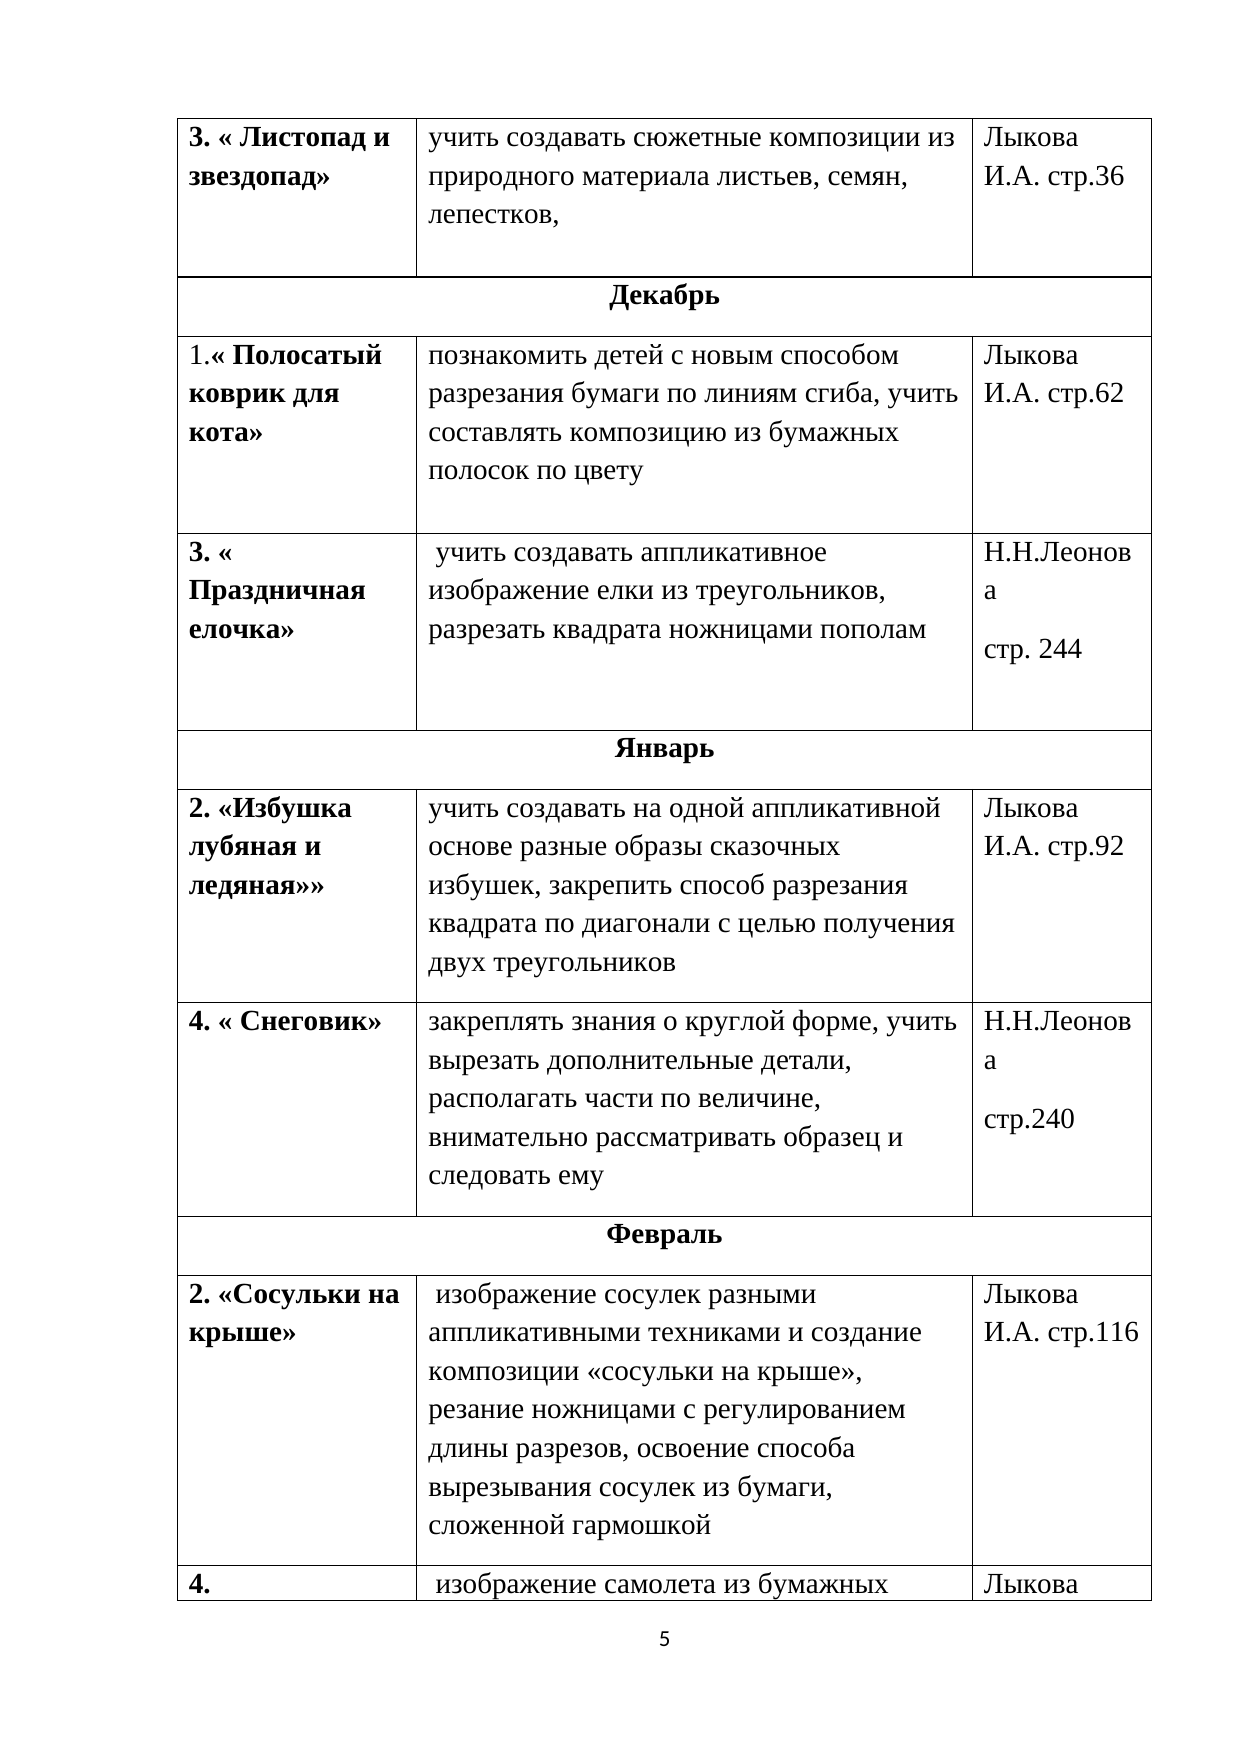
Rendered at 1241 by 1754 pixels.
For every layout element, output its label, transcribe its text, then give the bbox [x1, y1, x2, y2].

table_cell Н.Н.Леонова стр.240 [973, 1003, 1151, 1216]
table_cell 3. « Праздничная елочка» [178, 534, 416, 729]
table_cell 4. « Снеговик» [178, 1003, 416, 1216]
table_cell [178, 1566, 416, 1600]
table_cell Лыкова И.А. стр.36 [973, 119, 1151, 276]
table_cell учить создавать на одной аппликативной основе разные образы сказочных избушек, закрепить способ разрезания квадрата по диагонали с целью получения двух треугольников [417, 790, 972, 1002]
table_cell Февраль [178, 1217, 1151, 1275]
table_cell Январь [178, 731, 1151, 789]
table_cell 1.« Полосатый коврик для кота» [178, 337, 416, 533]
table_cell Лыкова И.А. стр.98 [973, 1566, 1151, 1600]
table_cell Лыкова И.А. стр.92 [973, 790, 1151, 1002]
table_cell 2. «Сосульки на крыше» [178, 1276, 416, 1565]
table_cell изображение сосулек разными аппликативными техниками и создание композиции «сосульки на крыше», резание ножницами с регулированием длины разрезов, освоение способа вырезывания сосулек из бумаги, сложенной гармошкой [417, 1276, 972, 1565]
table_cell 3. « Листопад и звездопад» [178, 119, 416, 276]
table_cell учить создавать сюжетные композиции из природного материала листьев, семян, лепестков, [417, 119, 972, 276]
table_cell закреплять знания о круглой форме, учить вырезать дополнительные детали, располагать части по величине, внимательно рассматривать образец и следовать ему [417, 1003, 972, 1216]
table_cell Декабрь [178, 278, 1151, 336]
table_cell 2. «Избушка лубяная и ледяная»» [178, 790, 416, 1002]
table_cell Н.Н.Леонова стр. 244 [973, 534, 1151, 729]
table_cell учить создавать аппликативное изображение елки из треугольников, разрезать квадрата ножницами пополам [417, 534, 972, 729]
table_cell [417, 1566, 972, 1600]
table_cell Лыкова И.А. стр.62 [973, 337, 1151, 533]
table_cell познакомить детей с новым способом разрезания бумаги по линиям сгиба, учить составлять композицию из бумажных полосок по цвету [417, 337, 972, 533]
table_cell Лыкова И.А. стр.116 [973, 1276, 1151, 1565]
